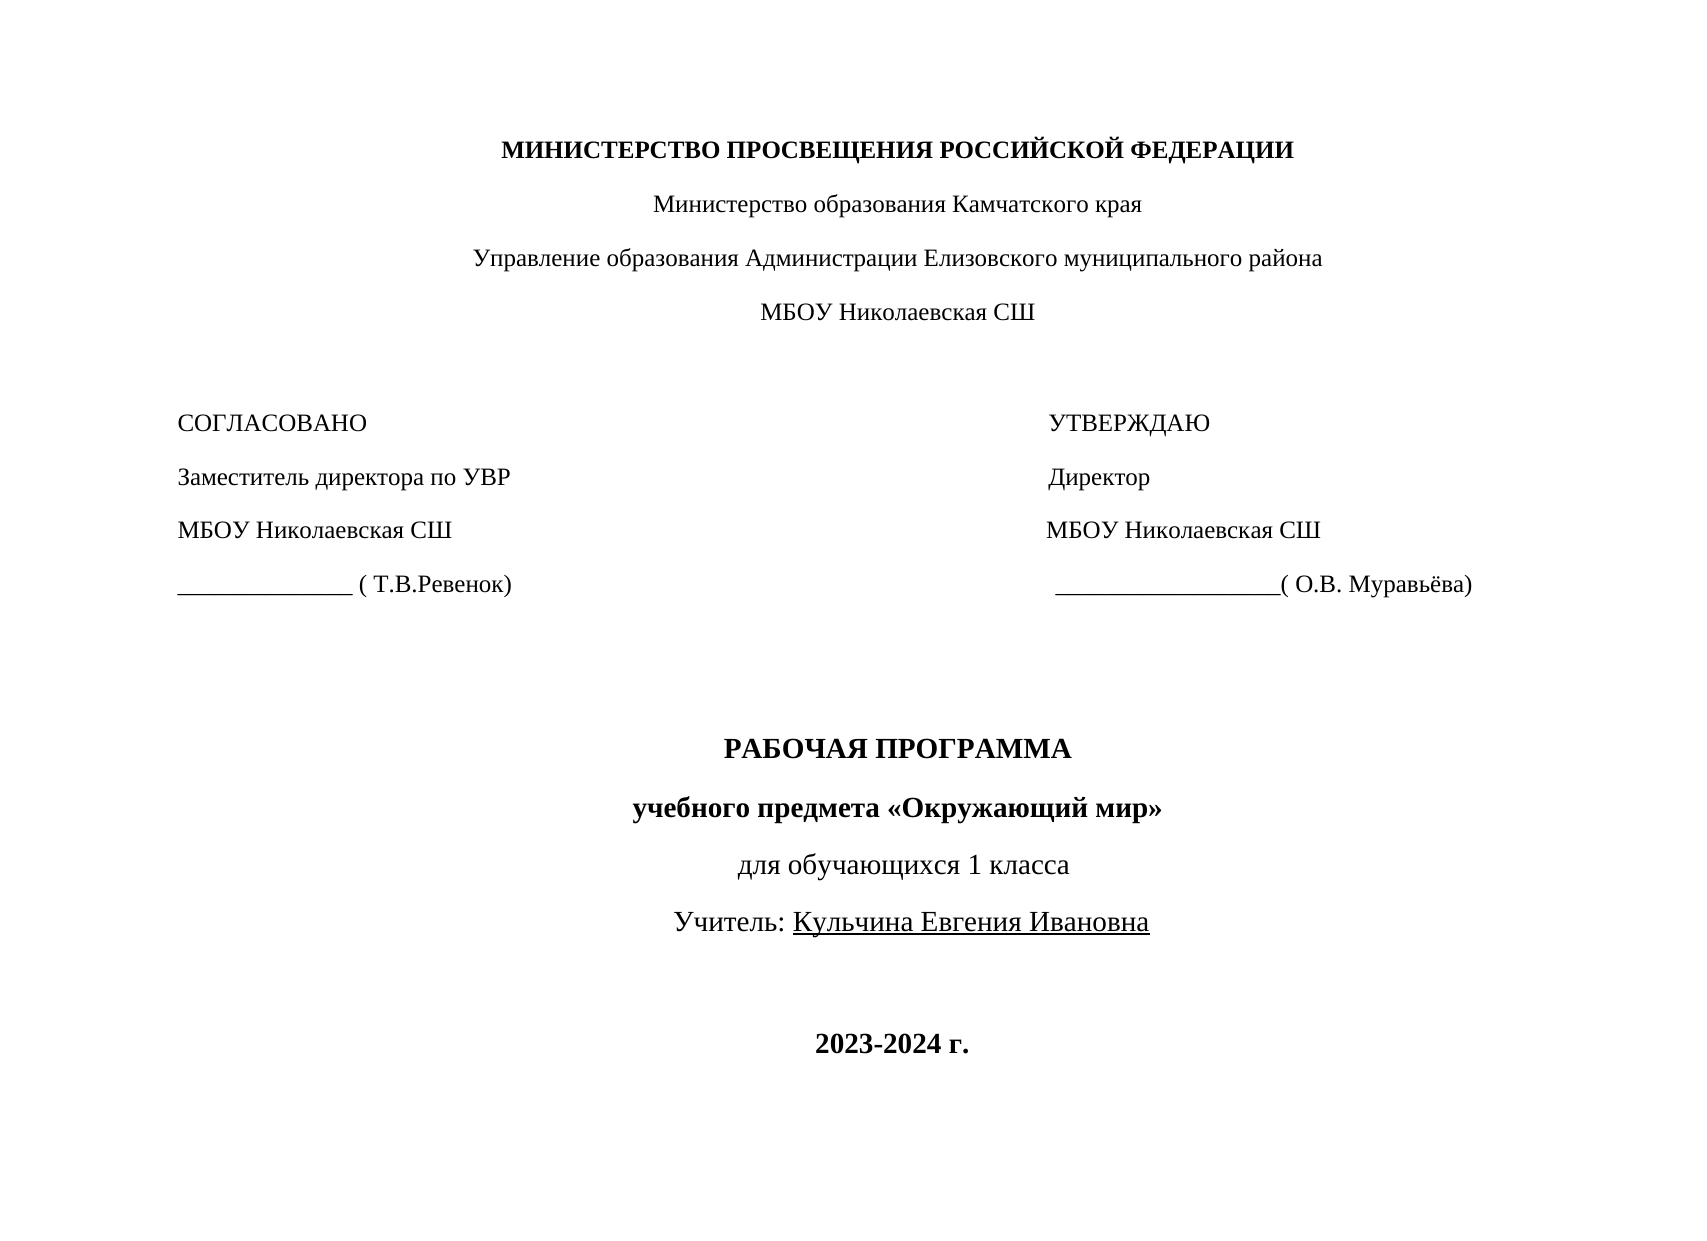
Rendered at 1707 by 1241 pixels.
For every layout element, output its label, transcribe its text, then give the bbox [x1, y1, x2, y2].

text РАБОЧАЯ ПРОГРАММА [177, 731, 1618, 764]
text МБОУ Николаевская СШ МБОУ Николаевская СШ [177, 516, 1618, 544]
text МИНИСТЕРСТВО ПРОСВЕЩЕНИЯ РОССИЙСКОЙ ФЕДЕРАЦИИ [177, 136, 1618, 164]
text Заместитель директора по УВР Директор [177, 462, 1618, 491]
text учебного предмета «Окружающий мир» [177, 790, 1618, 824]
text ______________ ( Т.В.Ревенок) __________________( О.В. Муравьёва) [177, 569, 1618, 598]
text 2023-2024 г.‌​ [190, 1026, 1618, 1059]
text для обучающихся 1 класса [190, 847, 1618, 881]
text МБОУ Николаевская СШ [177, 297, 1618, 326]
text Министерство образования Камчатского края [177, 189, 1618, 218]
text СОГЛАСОВАНО УТВЕРЖДАЮ [177, 408, 1618, 437]
text Управление образования Администрации Елизовского муниципального района [177, 243, 1618, 272]
text Учитель: Кульчина Евгения Ивановна [190, 904, 1618, 938]
